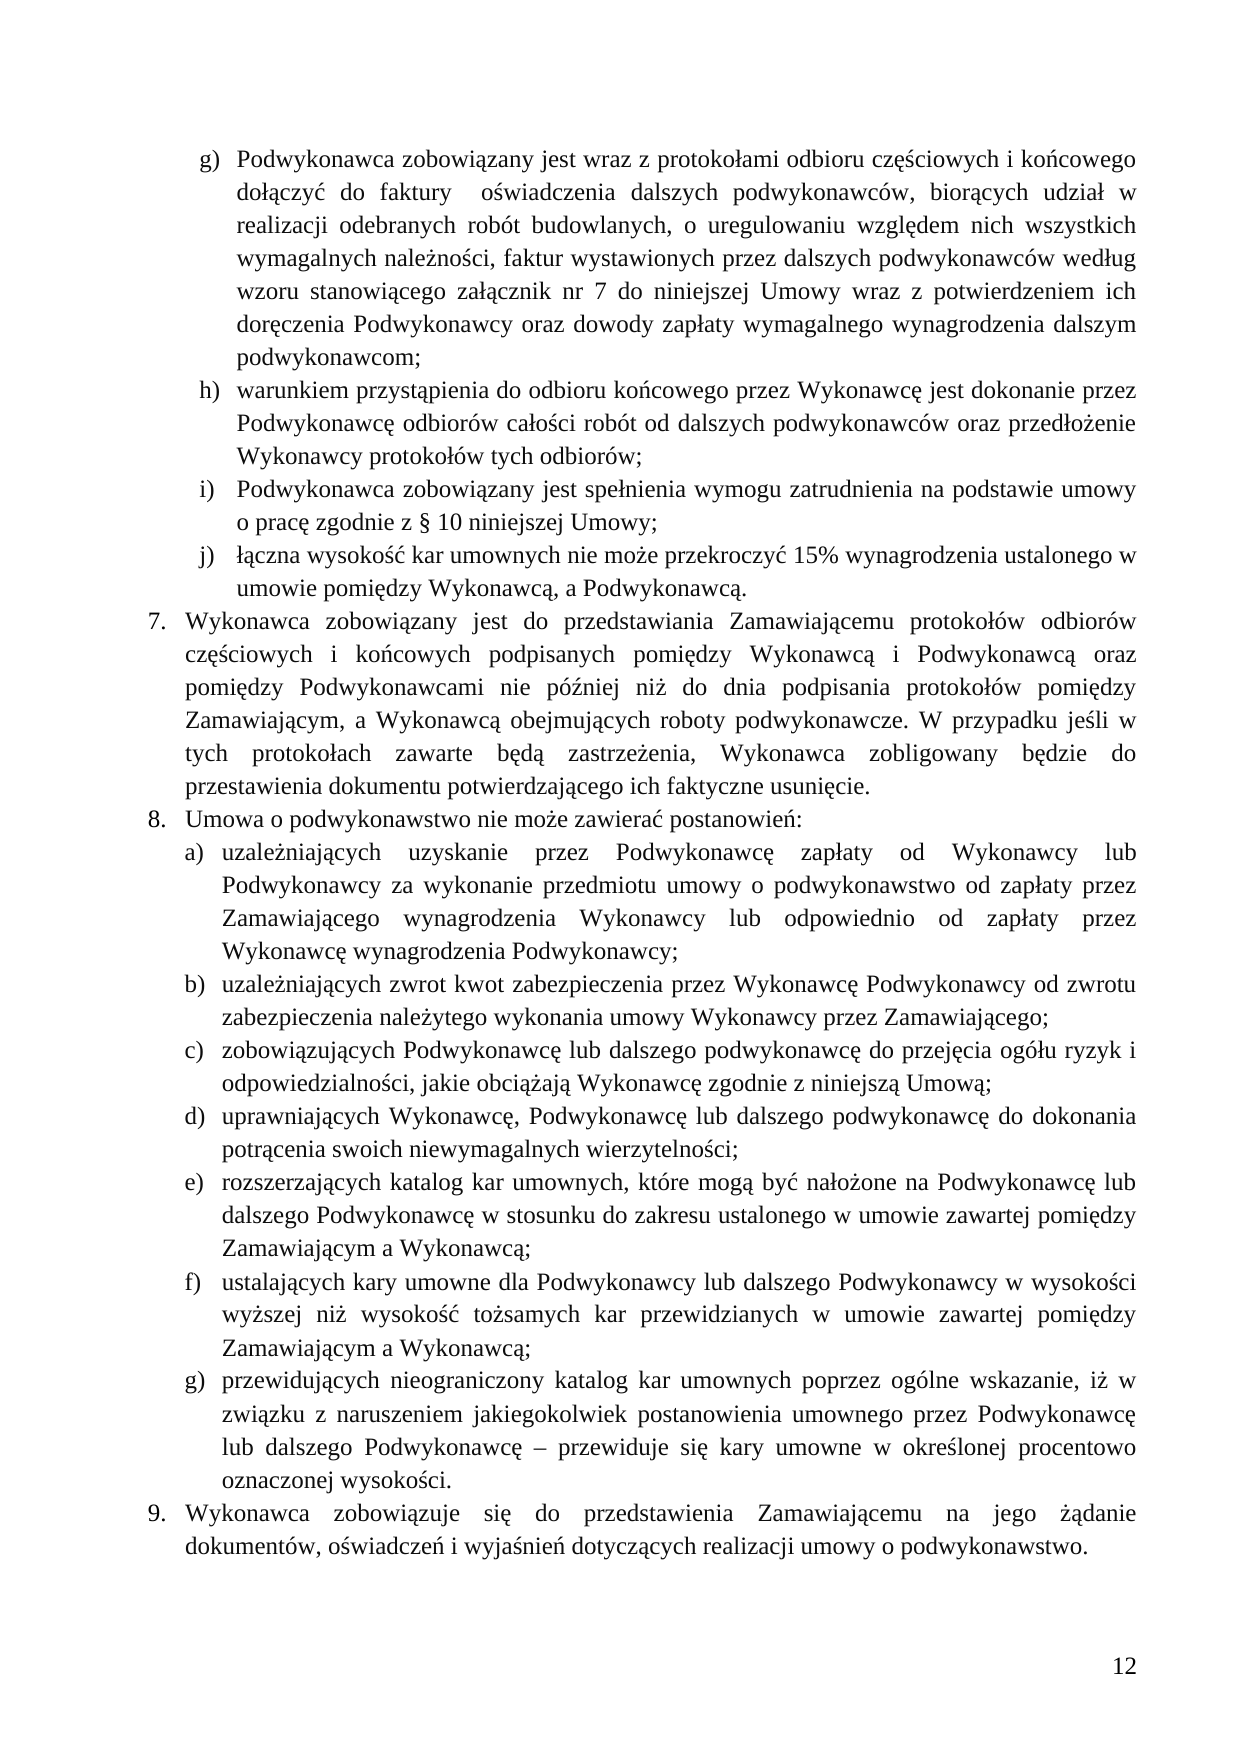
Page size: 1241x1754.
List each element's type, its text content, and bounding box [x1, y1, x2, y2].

list ustalających kary umowne dla Podwykonawcy lub dalszego Podwykonawcy w wysokości wyższej niż wysokość tożsamych kar przewidzianych w umowie zawartej pomiędzy Zamawiającym a Wykonawcą; [184, 1267, 1137, 1361]
list łączna wysokość kar umownych nie może przekroczyć 15% wynagrodzenia ustalonego w umowie pomiędzy Wykonawcą, a Podwykonawcą. [199, 540, 1137, 602]
list uzależniających uzyskanie przez Podwykonawcę zapłaty od Wykonawcy lub Podwykonawcy za wykonanie przedmiotu umowy o podwykonawstwo od zapłaty przez Zamawiającego wynagrodzenia Wykonawcy lub odpowiednio od zapłaty przez Wykonawcę wynagrodzenia Podwykonawcy; [184, 837, 1137, 965]
list zobowiązujących Podwykonawcę lub dalszego podwykonawcę do przejęcia ogółu ryzyk i odpowiedzialności, jakie obciążają Wykonawcę zgodnie z niniejszą Umową; [184, 1035, 1137, 1097]
list rozszerzających katalog kar umownych, które mogą być nałożone na Podwykonawcę lub dalszego Podwykonawcę w stosunku do zakresu ustalonego w umowie zawartej pomiędzy Zamawiającym a Wykonawcą; [184, 1167, 1137, 1262]
list Podwykonawca zobowiązany jest wraz z protokołami odbioru częściowych i końcowego dołączyć do faktury oświadczenia dalszych podwykonawców, biorących udział w realizacji odebranych robót budowlanych, o uregulowaniu względem nich wszystkich wymagalnych należności, faktur wystawionych przez dalszych podwykonawców według wzoru stanowiącego załącznik nr 7 do niniejszej Umowy wraz z potwierdzeniem ich doręczenia Podwykonawcy oraz dowody zapłaty wymagalnego wynagrodzenia dalszym podwykonawcom; [199, 144, 1137, 371]
list Umowa o podwykonawstwo nie może zawierać postanowień: [148, 804, 1137, 833]
list uzależniających zwrot kwot zabezpieczenia przez Wykonawcę Podwykonawcy od zwrotu zabezpieczenia należytego wykonania umowy Wykonawcy przez Zamawiającego; [184, 969, 1137, 1031]
list przewidujących nieograniczony katalog kar umownych poprzez ogólne wskazanie, iż w związku z naruszeniem jakiegokolwiek postanowienia umownego przez Podwykonawcę lub dalszego Podwykonawcę – przewiduje się kary umowne w określonej procentowo oznaczonej wysokości. [184, 1366, 1137, 1493]
list Wykonawca zobowiązany jest do przedstawiania Zamawiającemu protokołów odbiorów częściowych i końcowych podpisanych pomiędzy Wykonawcą i Podwykonawcą oraz pomiędzy Podwykonawcami nie później niż do dnia podpisania protokołów pomiędzy Zamawiającym, a Wykonawcą obejmujących roboty podwykonawcze. W przypadku jeśli w tych protokołach zawarte będą zastrzeżenia, Wykonawca zobligowany będzie do przestawienia dokumentu potwierdzającego ich faktyczne usunięcie. [148, 606, 1137, 800]
list Podwykonawca zobowiązany jest spełnienia wymogu zatrudnienia na podstawie umowy o pracę zgodnie z § 10 niniejszej Umowy; [199, 474, 1137, 536]
list warunkiem przystąpienia do odbioru końcowego przez Wykonawcę jest dokonanie przez Podwykonawcę odbiorów całości robót od dalszych podwykonawców oraz przedłożenie Wykonawcy protokołów tych odbiorów; [199, 375, 1137, 470]
list uprawniających Wykonawcę, Podwykonawcę lub dalszego podwykonawcę do dokonania potrącenia swoich niewymagalnych wierzytelności; [184, 1101, 1137, 1163]
list Wykonawca zobowiązuje się do przedstawienia Zamawiającemu na jego żądanie dokumentów, oświadczeń i wyjaśnień dotyczących realizacji umowy o podwykonawstwo. [148, 1498, 1137, 1559]
